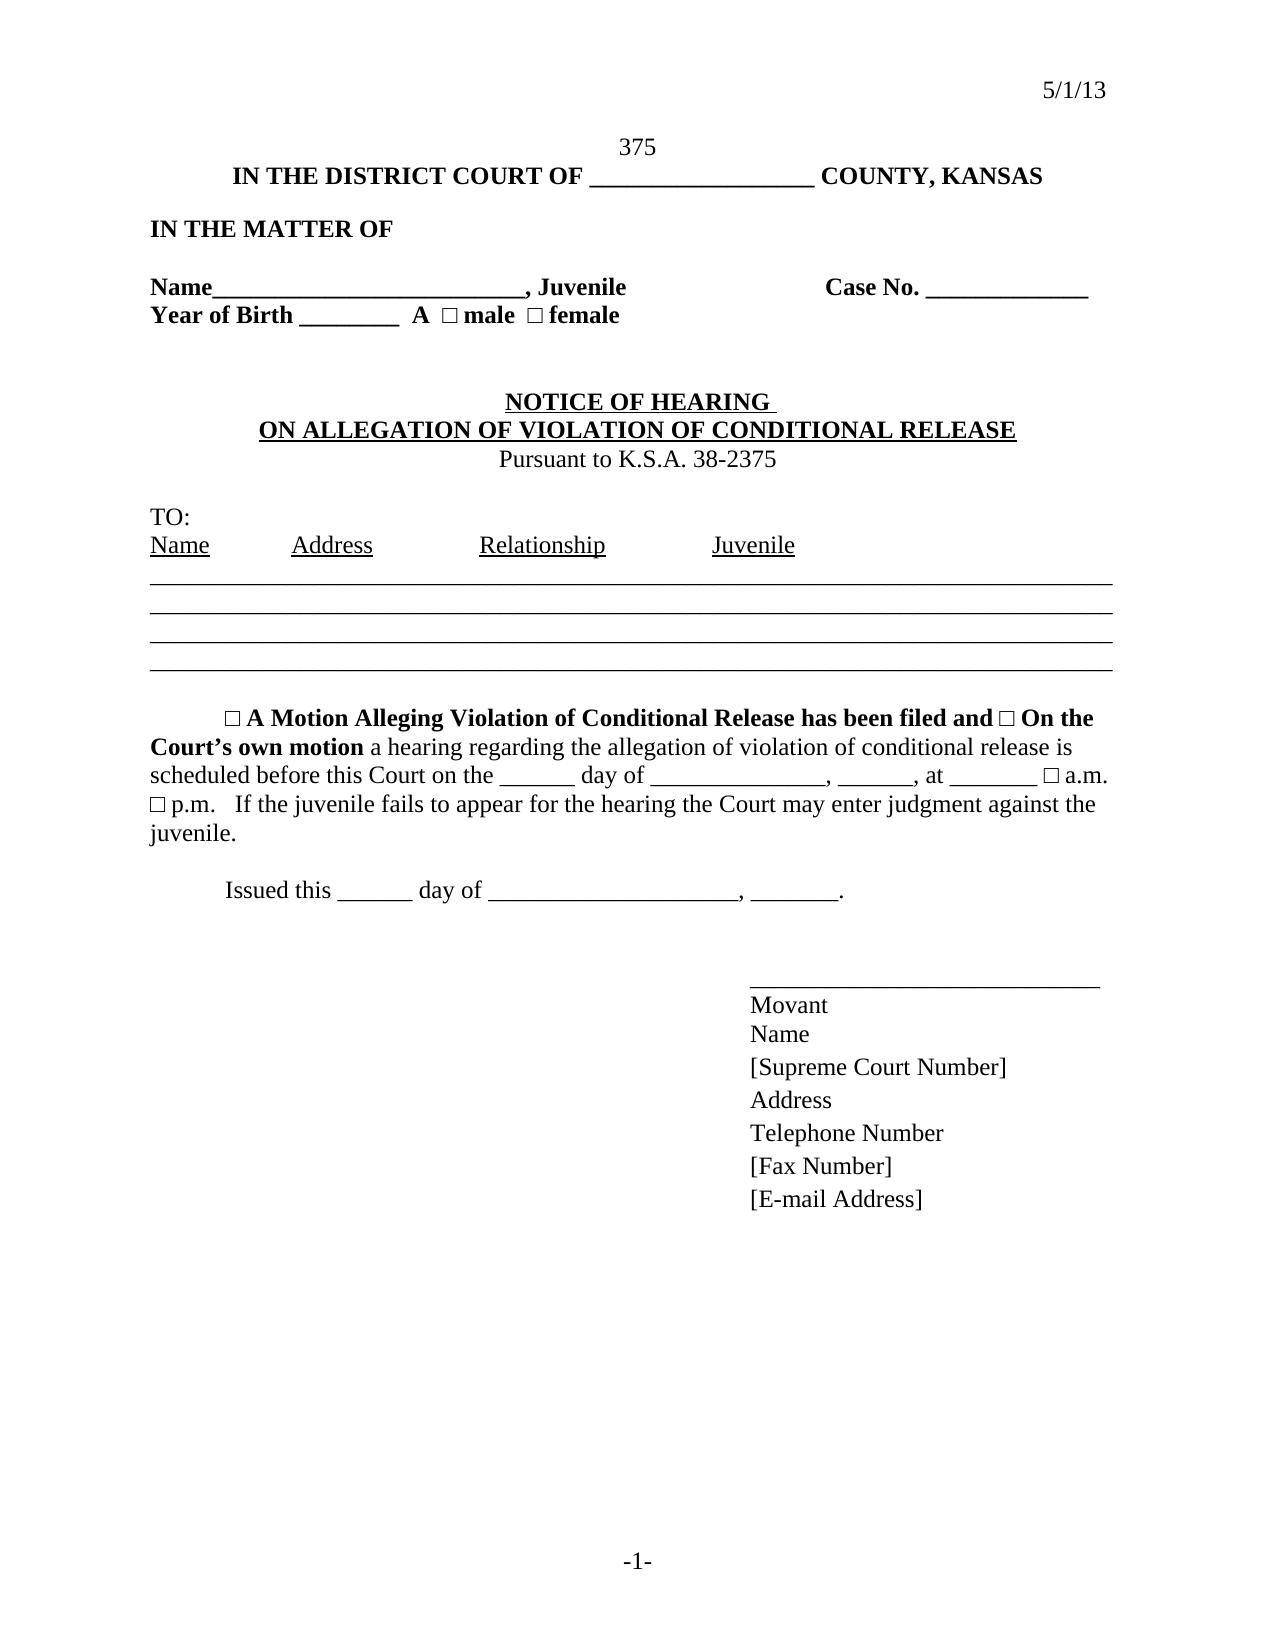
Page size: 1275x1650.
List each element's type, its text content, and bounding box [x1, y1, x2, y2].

text ON ALLEGATION OF VIOLATION OF CONDITIONAL RELEASE [150, 415, 1125, 444]
text Issued this ______ day of ____________________, _______. [150, 875, 1125, 904]
list Telephone Number [150, 1118, 1125, 1147]
text Year of Birth ________ A □ male □ female [150, 300, 1125, 329]
subtitle NOTICE OF HEARING [150, 387, 1125, 415]
list [E-mail Address] [150, 1184, 1125, 1213]
text 375 [150, 132, 1125, 161]
text IN THE MATTER OF Name_________________________, Juvenile Case No. _____________ [150, 214, 1125, 300]
text Name Address Relationship Juvenile _____________________________________________________________________________ [150, 530, 1125, 588]
text Pursuant to K.S.A. 38-2375 [150, 444, 1125, 473]
list [Fax Number] [150, 1151, 1125, 1180]
text IN THE DISTRICT COURT OF __________________ COUNTY, KANSAS [150, 161, 1125, 214]
text _____________________________________________________________________________ _____________________________________________________________________________ [150, 617, 1125, 674]
text _____________________________________________________________________________ [150, 588, 1125, 617]
text Movant [150, 990, 1125, 1019]
list Address [150, 1085, 1125, 1114]
text TO: [150, 502, 1125, 530]
text ____________________________ [150, 962, 1125, 990]
list [Supreme Court Number] [150, 1052, 1125, 1081]
text □ A Motion Alleging Violation of Conditional Release has been filed and □ On the Court’s own motion a hearing regarding the allegation of violation of conditional release is scheduled before this Court on the ______ day of ______________, ______, at _______ □ a.m. □ p.m. If the juvenile fails to appear for the hearing the Court may enter judgment against the juvenile. [150, 703, 1125, 847]
list Name [150, 1019, 1125, 1048]
